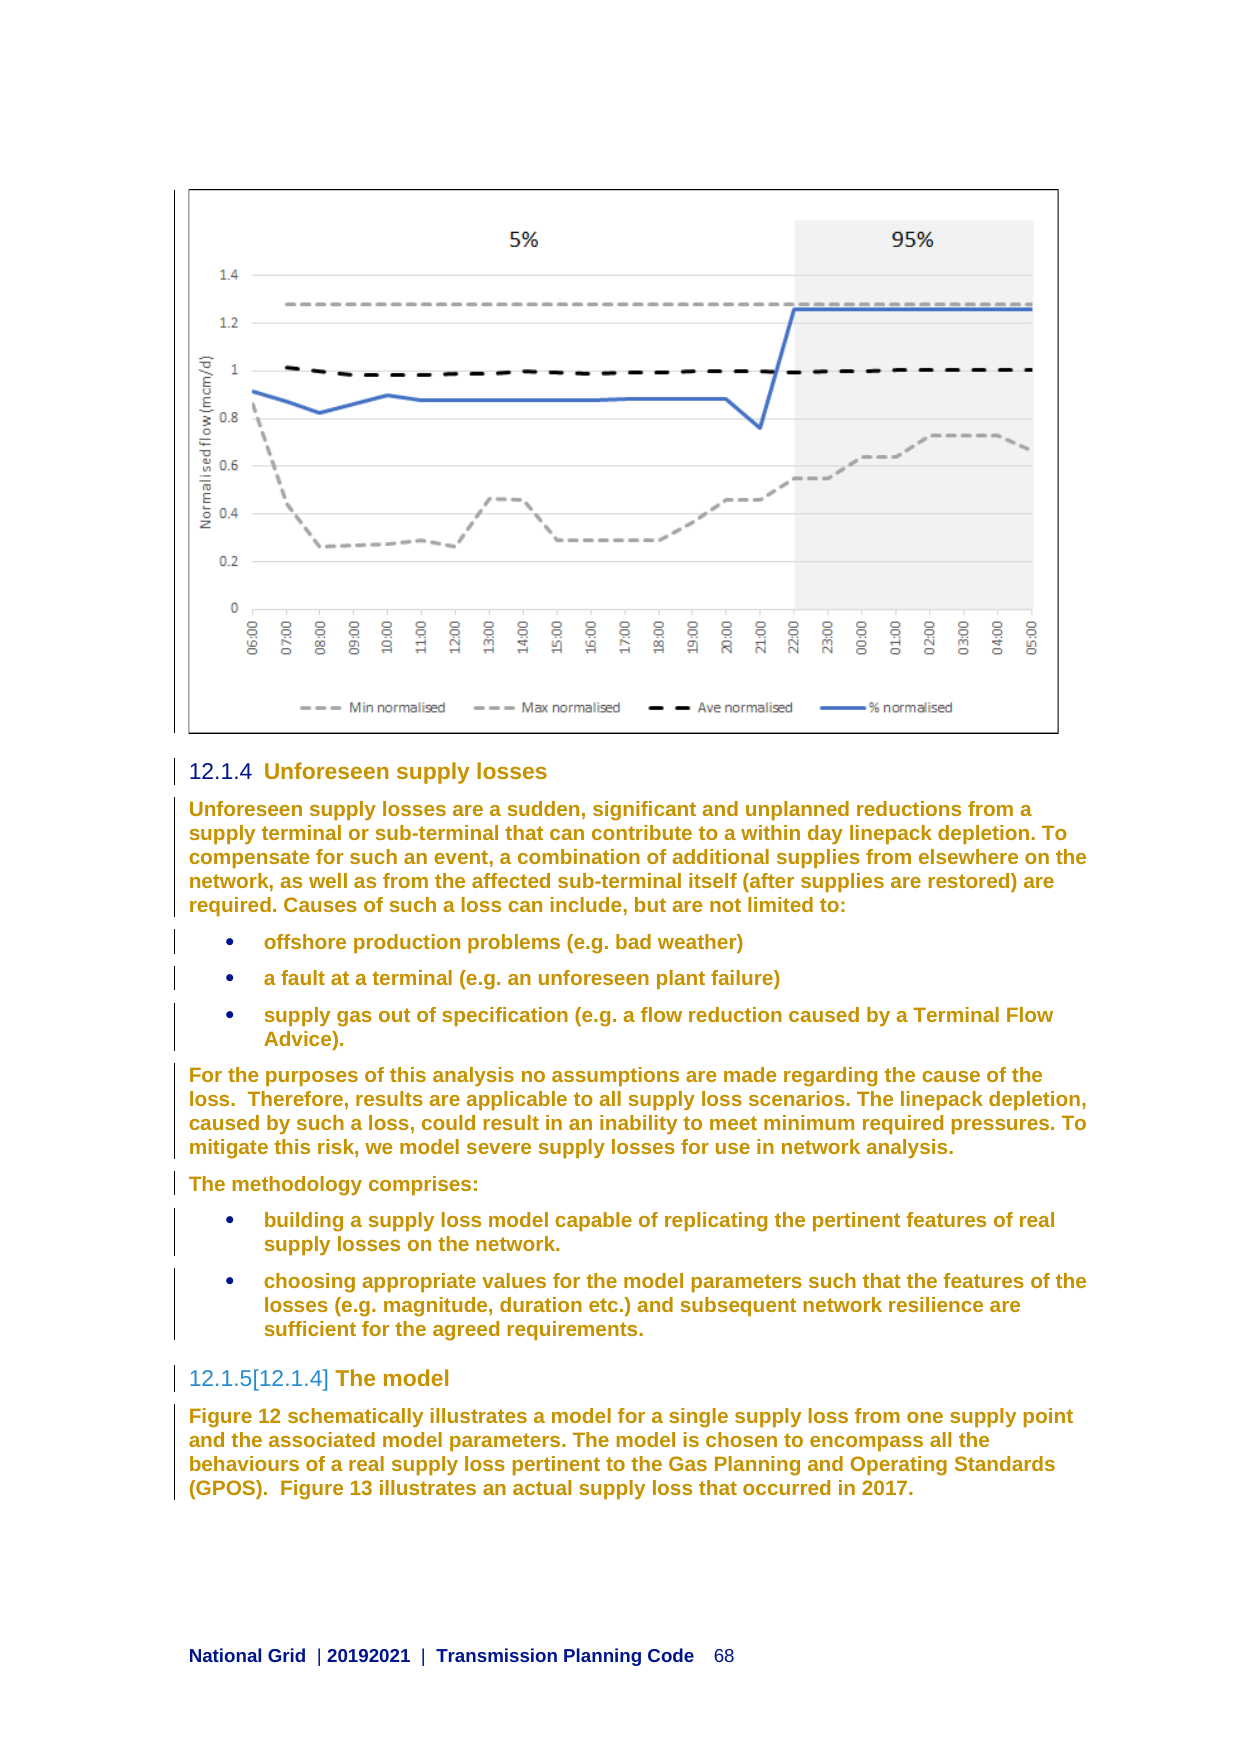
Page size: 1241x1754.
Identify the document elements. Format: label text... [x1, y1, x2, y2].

text Figure schematically illustrates a model for a single supply loss from one supply point and the associated model parameters. The model is chosen to encompass all the behaviours of a real supply loss pertinent to the Gas Planning and Operating Standards (GPOS). Figure illustrates an actual supply loss that occurred in 2017. [188, 1404, 1088, 1500]
text a fault at a terminal (e.g. an unforeseen plant failure) [226, 966, 1088, 990]
text Unforeseen supply losses are a sudden, significant and unplanned reductions from a supply terminal or sub-terminal that can contribute to a within day linepack depletion. To compensate for such an event, a combination of additional supplies from elsewhere on the network, as well as from the affected sub-terminal itself (after supplies are restored) are required. Causes of such a loss can include, but are not limited to: [188, 797, 1088, 917]
text For the purposes of this analysis no assumptions are made regarding the cause of the loss. Therefore, results are applicable to all supply loss scenarios. The linepack depletion, caused by such a loss, could result in an inability to meet minimum required pressures. To mitigate this risk, we model severe supply losses for use in network analysis. [188, 1063, 1088, 1159]
text choosing appropriate values for the model parameters such that the features of the losses (e.g. magnitude, duration etc.) and subsequent network resilience are sufficient for the agreed requirements. [226, 1268, 1088, 1340]
text The methodology comprises: [188, 1171, 1088, 1195]
text building a supply loss model capable of replicating the pertinent features of real supply losses on the network. [226, 1208, 1088, 1256]
subtitle The model [188, 1365, 1088, 1392]
picture [188, 189, 1059, 734]
text supply gas out of specification (e.g. a flow reduction caused by a Terminal Flow Advice). [226, 1003, 1088, 1051]
subtitle Unforeseen supply losses [188, 758, 1088, 785]
text offshore production problems (e.g. bad weather) [226, 929, 1088, 953]
